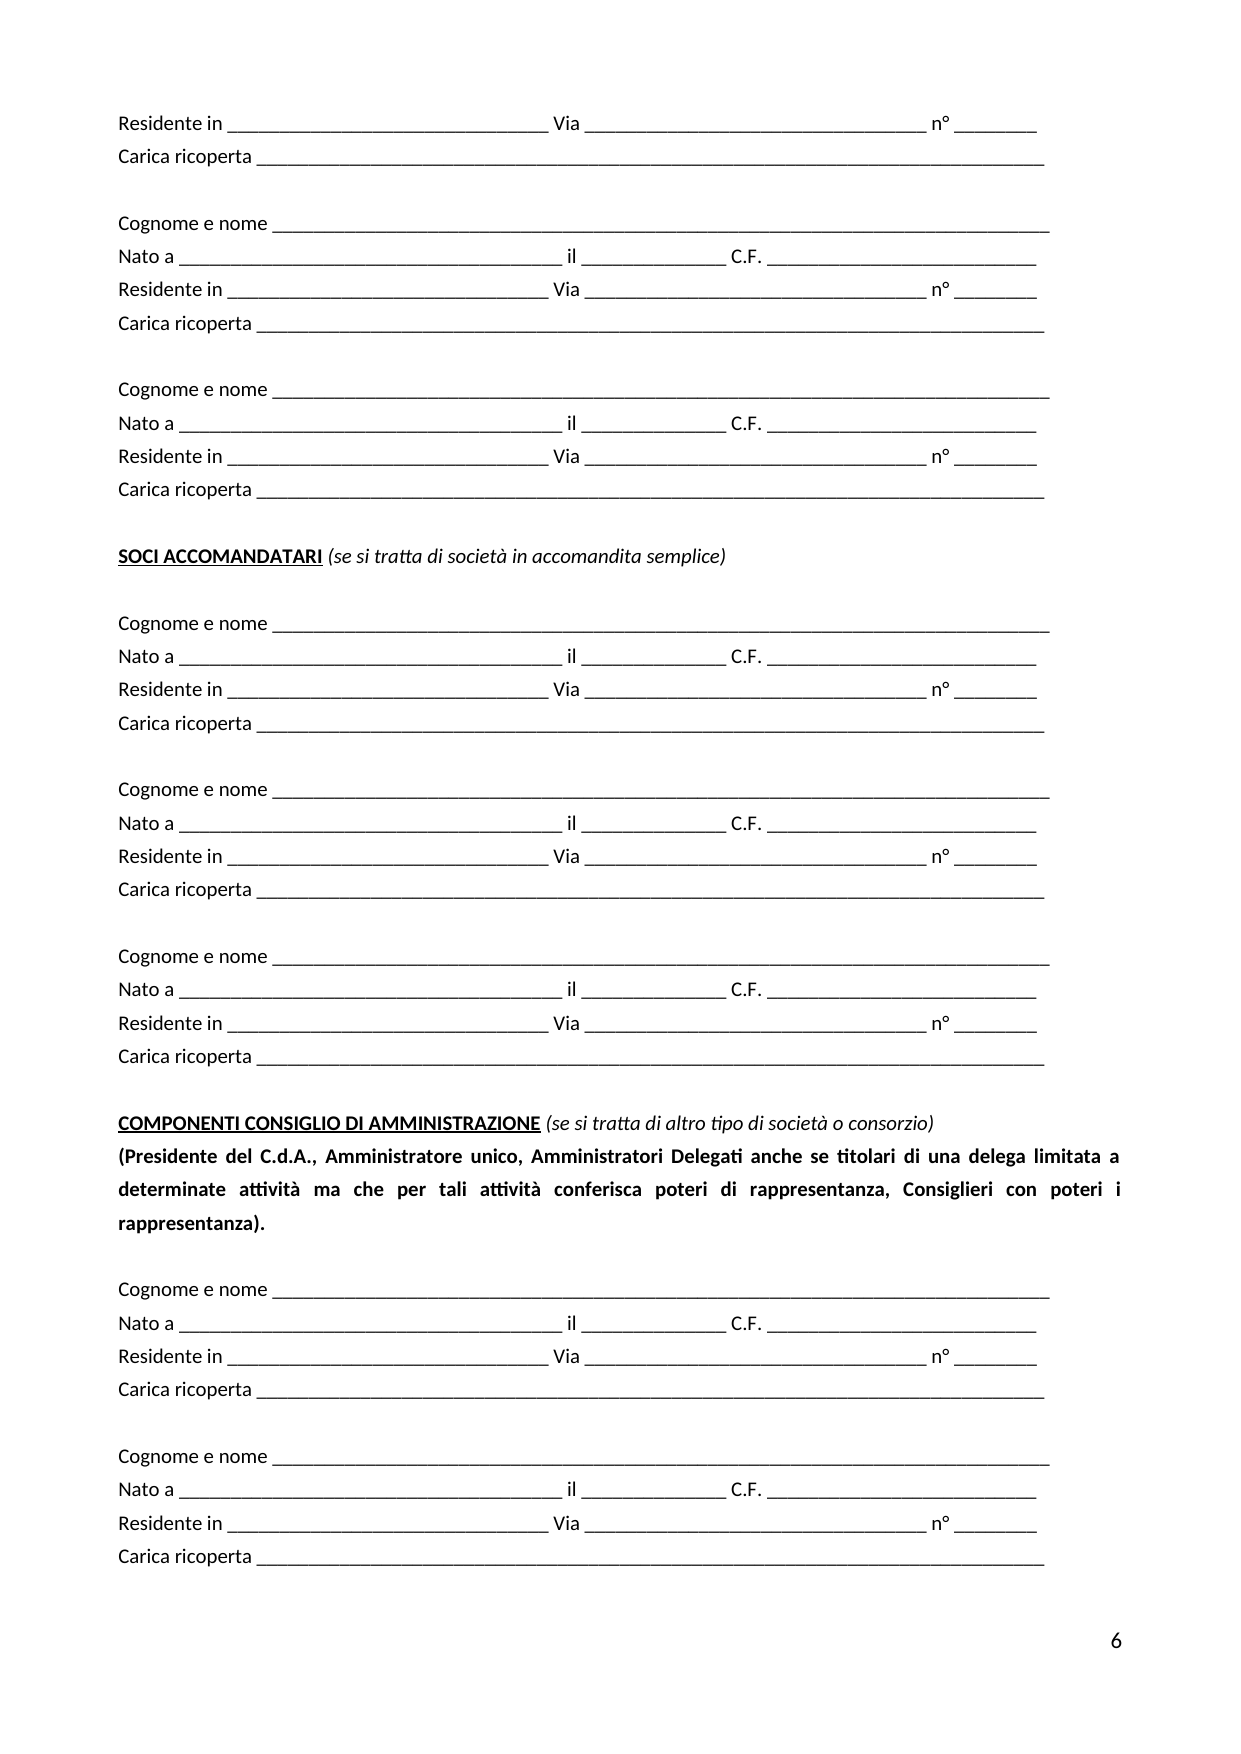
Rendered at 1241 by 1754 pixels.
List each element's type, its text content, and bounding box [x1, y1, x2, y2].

text Carica ricoperta ____________________________________________________________________________ [118, 870, 1115, 903]
text SOCI ACCOMANDATARI (se si tratta di società in accomandita semplice) [118, 537, 1115, 570]
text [118, 1503, 1115, 1537]
text Carica ricoperta ____________________________________________________________________________ [118, 303, 1115, 337]
text Residente in _______________________________ Via _________________________________ n° ________ [118, 837, 1115, 870]
text Nato a _____________________________________ il ______________ C.F. __________________________ [118, 637, 1115, 670]
text Carica ricoperta ____________________________________________________________________________ [118, 1370, 1115, 1403]
text Residente in _______________________________ Via _________________________________ n° ________ [118, 1337, 1115, 1370]
text Cognome e nome ___________________________________________________________________________ [118, 1437, 1115, 1470]
text Residente in _______________________________ Via _________________________________ n° ________ [118, 670, 1115, 703]
text Nato a _____________________________________ il ______________ C.F. __________________________ [118, 403, 1115, 437]
text COMPONENTI CONSIGLIO DI AMMINISTRAZIONE (se si tratta di altro tipo di società o consorzio) [118, 1103, 1115, 1137]
text Cognome e nome ___________________________________________________________________________ [118, 370, 1115, 403]
text Residente in _______________________________ Via _________________________________ n° ________ [118, 1003, 1115, 1037]
text Residente in _______________________________ Via _________________________________ n° ________ [118, 103, 1115, 137]
text Carica ricoperta ____________________________________________________________________________ [118, 137, 1115, 170]
text Cognome e nome ___________________________________________________________________________ [118, 1270, 1115, 1303]
text Cognome e nome ___________________________________________________________________________ [118, 603, 1115, 637]
text (Presidente del C.d.A., Amministratore unico, Amministratori Delegati anche se titolari di una delega limitata a determinate attività ma che per tali attività conferisca poteri di rappresentanza, Consiglieri con poteri i rappresentanza). [118, 1137, 1122, 1237]
text Nato a _____________________________________ il ______________ C.F. __________________________ [118, 970, 1115, 1003]
text Residente in _______________________________ Via _________________________________ n° ________ [118, 437, 1115, 470]
text Residente in _______________________________ Via _________________________________ n° ________ [118, 270, 1115, 303]
text Carica ricoperta ____________________________________________________________________________ [118, 1037, 1115, 1070]
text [118, 203, 1115, 237]
text Cognome e nome ___________________________________________________________________________ [118, 770, 1115, 803]
text Nato a _____________________________________ il ______________ C.F. __________________________ [118, 803, 1115, 837]
text Nato a _____________________________________ il ______________ C.F. __________________________ [118, 1470, 1115, 1503]
text Carica ricoperta ____________________________________________________________________________ [118, 470, 1115, 503]
text Carica ricoperta ____________________________________________________________________________ [118, 703, 1115, 737]
text Cognome e nome ___________________________________________________________________________ [118, 937, 1115, 970]
text Nato a _____________________________________ il ______________ C.F. __________________________ [118, 237, 1115, 270]
text Carica ricoperta ____________________________________________________________________________ [118, 1537, 1115, 1570]
text Nato a _____________________________________ il ______________ C.F. __________________________ [118, 1303, 1115, 1337]
